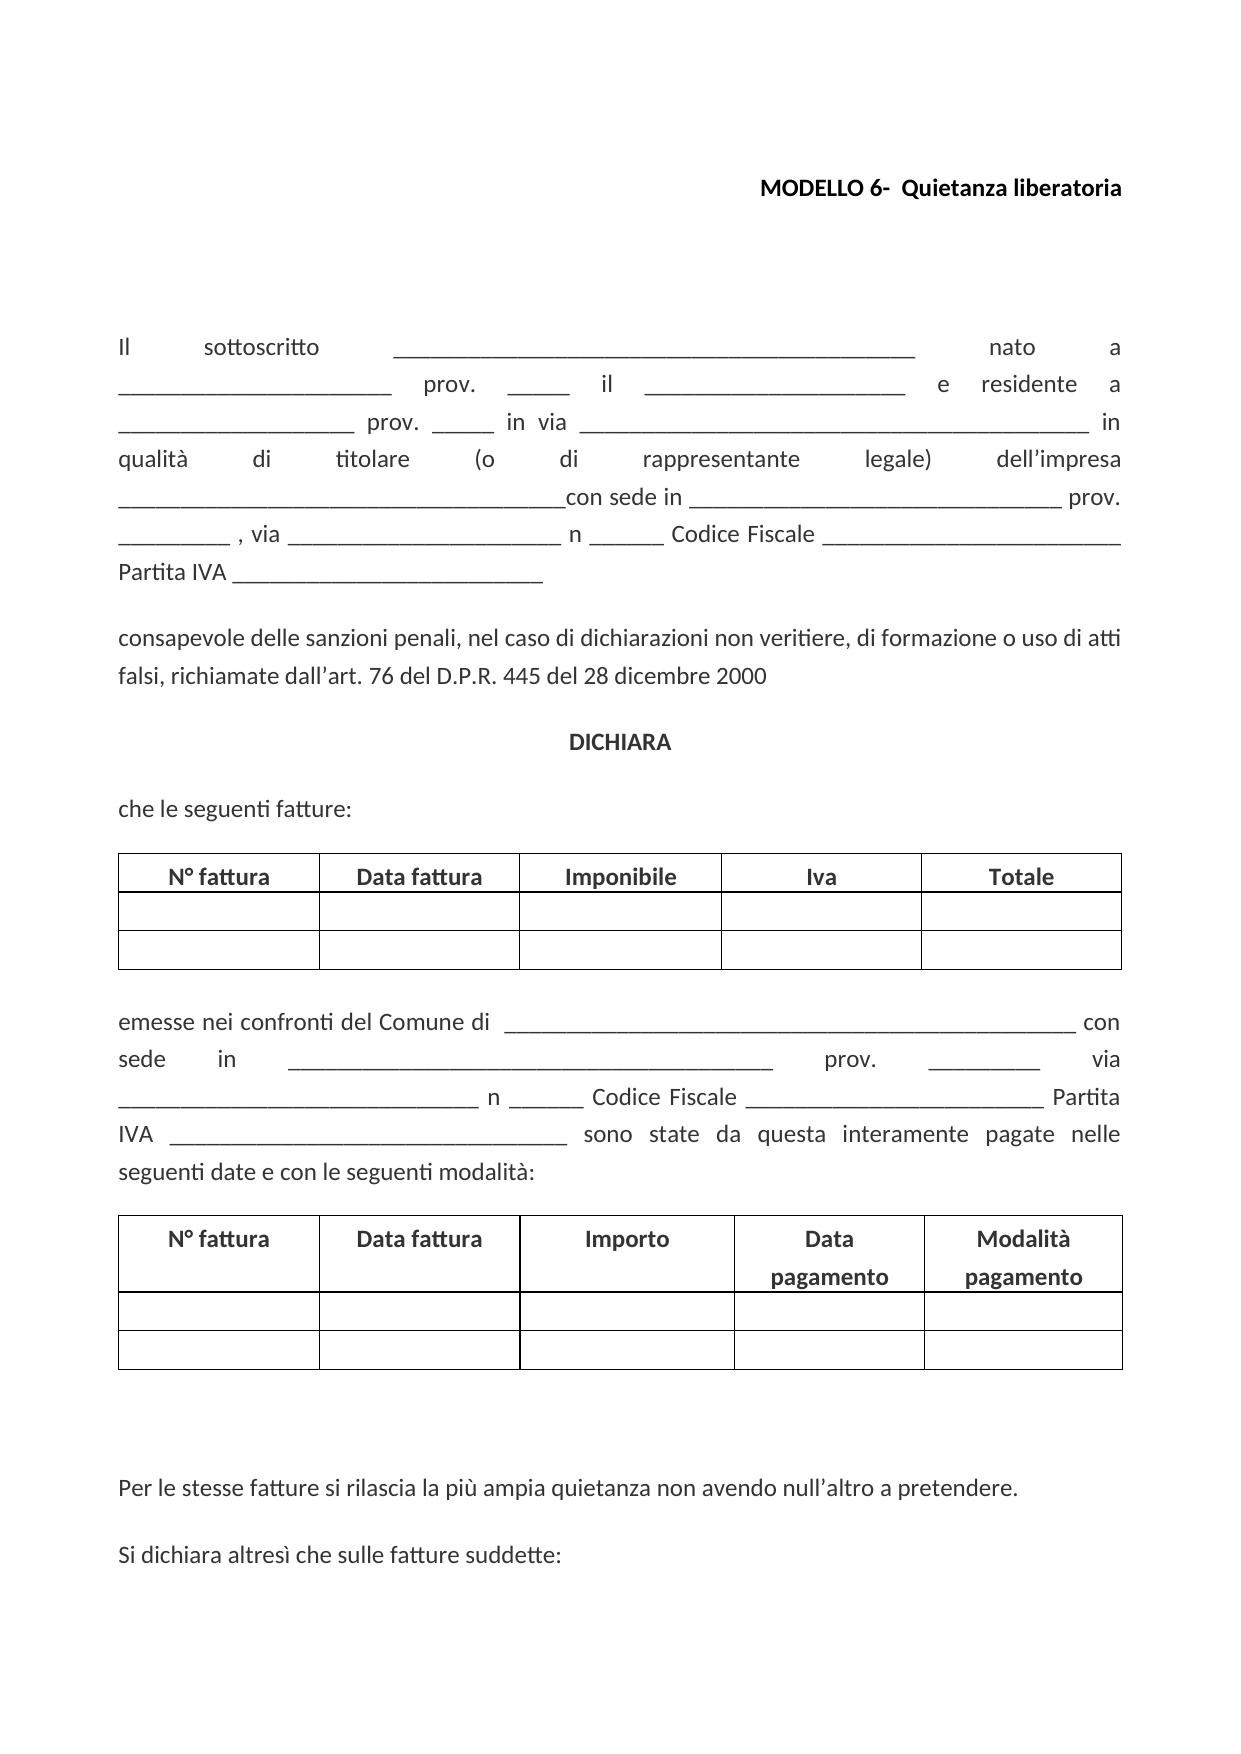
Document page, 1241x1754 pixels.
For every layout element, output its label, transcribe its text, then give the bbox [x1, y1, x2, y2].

text DICHIARA [118, 719, 1122, 757]
table_header Modalità pagamento [925, 1216, 1122, 1291]
text Per le stesse fatture si rilascia la più ampia quietanza non avendo null’altro a pretendere. [118, 1465, 1122, 1503]
table_cell [320, 893, 519, 930]
table_cell [320, 1293, 519, 1330]
table_cell [735, 1331, 924, 1368]
table_header N° fattura [119, 1216, 319, 1291]
table_header Data fattura [320, 854, 519, 891]
table_cell [922, 931, 1121, 968]
table_header Data fattura [320, 1216, 519, 1291]
table_header Totale [922, 854, 1121, 891]
text consapevole delle sanzioni penali, nel caso di dichiarazioni non veritiere, di formazione o uso di atti falsi, richiamate dall’art. 76 del D.P.R. 445 del 28 dicembre 2000 [118, 615, 1122, 690]
table_cell [320, 931, 519, 968]
table_cell [521, 1293, 734, 1330]
text Si dichiara altresì che sulle fatture suddette: [118, 1532, 1122, 1569]
table_cell [925, 1331, 1122, 1368]
table_header Data pagamento [735, 1216, 924, 1291]
table_cell [320, 1331, 519, 1368]
table_cell [925, 1293, 1122, 1330]
table_cell [119, 1293, 319, 1330]
table_header Imponibile [520, 854, 721, 891]
table_cell [521, 1331, 734, 1368]
text emesse nei confronti del Comune di ______________________________________________ con sede in _______________________________________ prov. _________ via _____________________________ n ______ Codice Fiscale ________________________ Partita IVA ________________________________ sono state da questa interamente pagate nelle seguenti date e con le seguenti modalità: [118, 999, 1122, 1186]
table_cell [722, 893, 921, 930]
table_header Iva [722, 854, 921, 891]
table_cell [722, 931, 921, 968]
table_header Importo [521, 1216, 734, 1291]
text che le seguenti fatture: [118, 786, 1122, 824]
table_cell [520, 893, 721, 930]
table_cell [520, 931, 721, 968]
text MODELLO 6- Quietanza liberatoria [103, 173, 1122, 203]
table_cell [735, 1293, 924, 1330]
table_cell [119, 1331, 319, 1368]
table_header N° fattura [119, 854, 319, 891]
text Il sottoscritto __________________________________________ nato a ______________________ prov. _____ il _____________________ e residente a ___________________ prov. _____ in via _________________________________________ in qualità di titolare (o di rappresentante legale) dell’impresa ____________________________________con sede in ______________________________ prov. _________ , via ______________________ n ______ Codice Fiscale ________________________ Partita IVA _________________________ [118, 324, 1122, 586]
table_cell [119, 931, 319, 968]
table_cell [119, 893, 319, 930]
table_cell [922, 893, 1121, 930]
